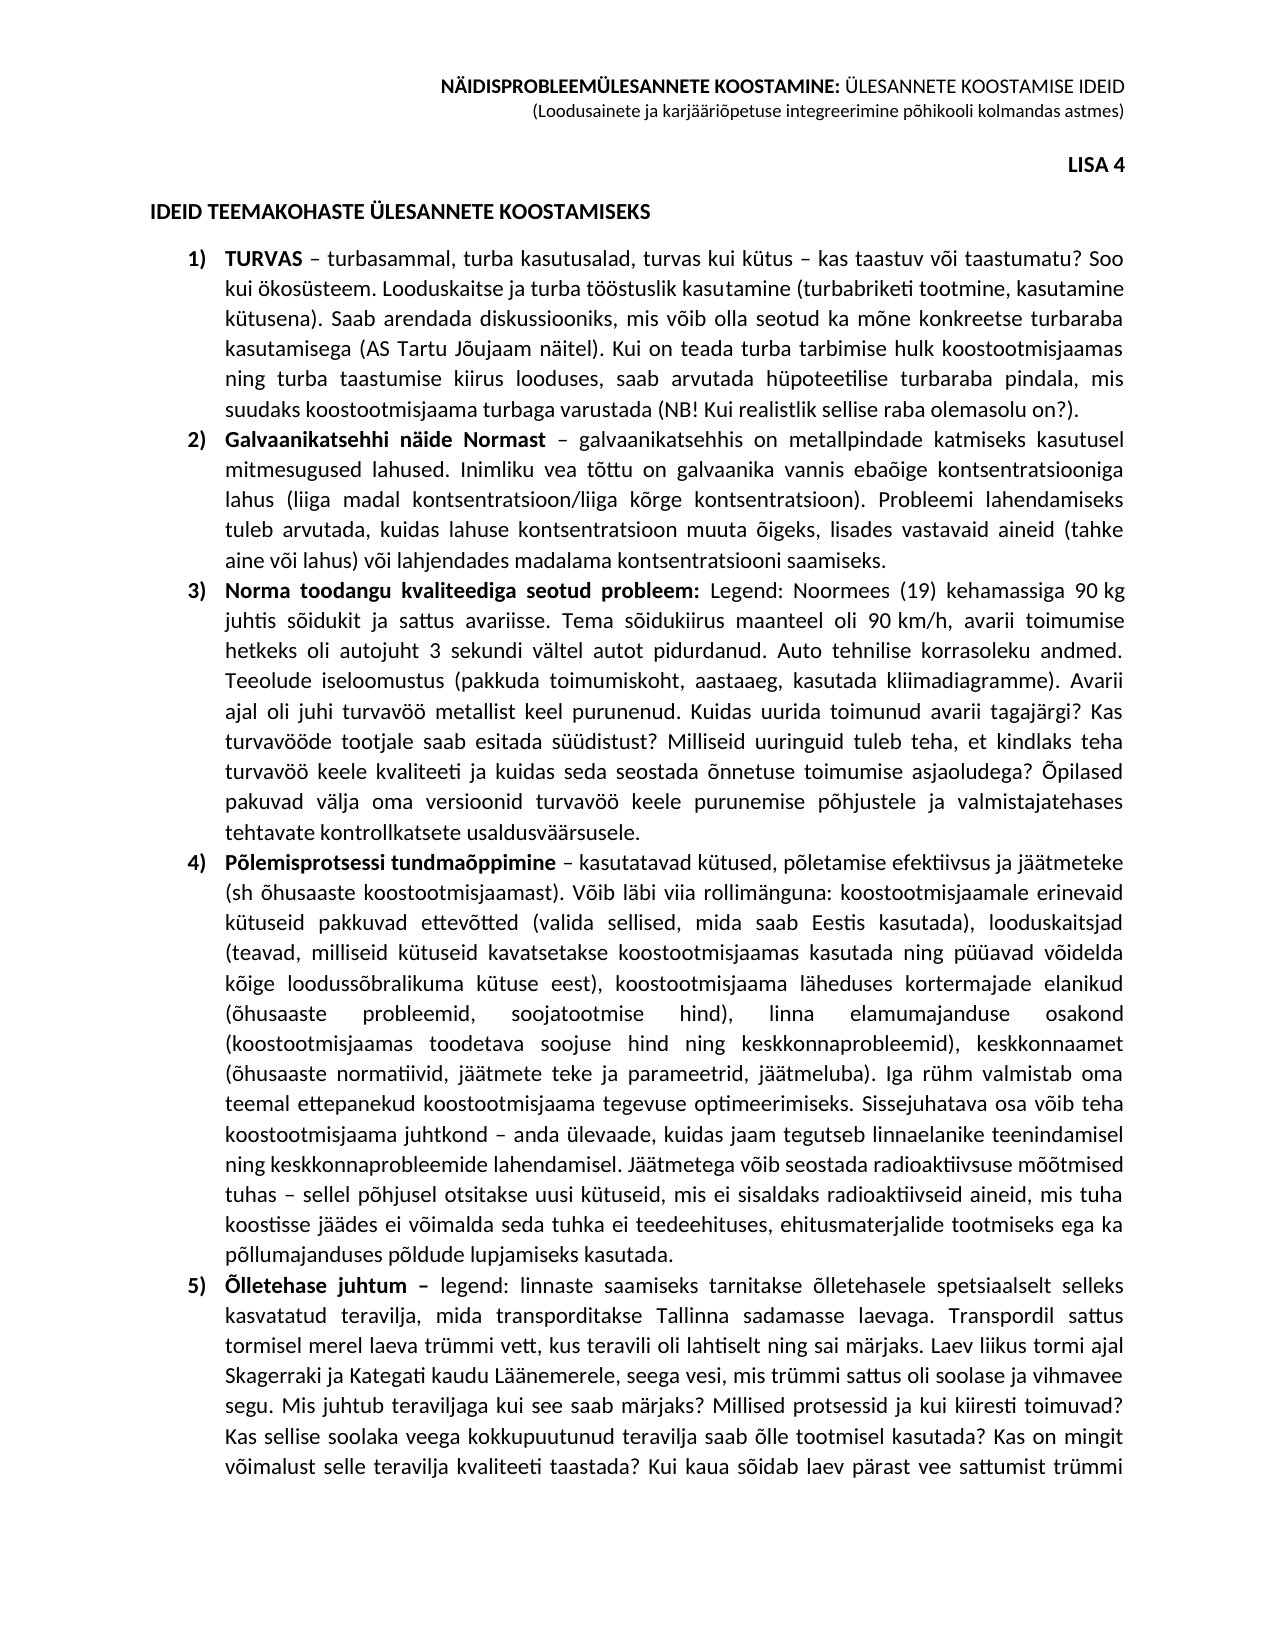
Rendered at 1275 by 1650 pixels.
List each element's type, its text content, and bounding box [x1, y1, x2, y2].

list TURVAS – turbasammal, turba kasutusalad, turvas kui kütus – kas taastuv või taastumatu? Soo kui ökosüsteem. Looduskaitse ja turba tööstuslik kasutamine (turbabriketi tootmine, kasutamine kütusena). Saab arendada diskussiooniks, mis võib olla seotud ka mõne konkreetse turbaraba kasutamisega (AS Tartu Jõujaam näitel). Kui on teada turba tarbimise hulk koostootmisjaamas ning turba taastumise kiirus looduses, saab arvutada hüpoteetilise turbaraba pindala, mis suudaks koostootmisjaama turbaga varustada (NB! Kui realistlik sellise raba olemasolu on?). [187, 244, 1125, 423]
list Põlemisprotsessi tundmaõppimine – kasutatavad kütused, põletamise efektiivsus ja jäätmeteke (sh õhusaaste koostootmisjaamast). Võib läbi viia rollimänguna: koostootmisjaamale erinevaid kütuseid pakkuvad ettevõtted (valida sellised, mida saab Eestis kasutada), looduskaitsjad (teavad, milliseid kütuseid kavatsetakse koostootmisjaamas kasutada ning püüavad võidelda kõige loodussõbralikuma kütuse eest), koostootmisjaama läheduses kortermajade elanikud (õhusaaste probleemid, soojatootmise hind), linna elamumajanduse osakond (koostootmisjaamas toodetava soojuse hind ning keskkonnaprobleemid), keskkonnaamet (õhusaaste normatiivid, jäätmete teke ja parameetrid, jäätmeluba). Iga rühm valmistab oma teemal ettepanekud koostootmisjaama tegevuse optimeerimiseks. Sissejuhatava osa võib teha koostootmisjaama juhtkond – anda ülevaade, kuidas jaam tegutseb linnaelanike teenindamisel ning keskkonnaprobleemide lahendamisel. Jäätmetega võib seostada radioaktiivsuse mõõtmised tuhas – sellel põhjusel otsitakse uusi kütuseid, mis ei sisaldaks radioaktiivseid aineid, mis tuha koostisse jäädes ei võimalda seda tuhka ei teedeehituses, ehitusmaterjalide tootmiseks ega ka põllumajanduses põldude lupjamiseks kasutada. [187, 848, 1125, 1269]
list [187, 1271, 1125, 1480]
list Norma toodangu kvaliteediga seotud probleem: Legend: Noormees (19) kehamassiga 90 kg juhtis sõidukit ja sattus avariisse. Tema sõidukiirus maanteel oli 90 km/h, avarii toimumise hetkeks oli autojuht 3 sekundi vältel autot pidurdanud. Auto tehnilise korrasoleku andmed. Teeolude iseloomustus (pakkuda toimumiskoht, aastaaeg, kasutada kliimadiagramme). Avarii ajal oli juhi turvavöö metallist keel purunenud. Kuidas uurida toimunud avarii tagajärgi? Kas turvavööde tootjale saab esitada süüdistust? Milliseid uuringuid tuleb teha, et kindlaks teha turvavöö keele kvaliteeti ja kuidas seda seostada õnnetuse toimumise asjaoludega? Õpilased pakuvad välja oma versioonid turvavöö keele purunemise põhjustele ja valmistajatehases tehtavate kontrollkatsete usaldusväärsusele. [187, 576, 1125, 846]
text LISA 4 [150, 150, 1125, 178]
text IDEID TEEMAKOHASTE ÜLESANNETE KOOSTAMISEKS [150, 197, 1125, 225]
list Galvaanikatsehhi näide Normast – galvaanikatsehhis on metallpindade katmiseks kasutusel mitmesugused lahused. Inimliku vea tõttu on galvaanika vannis ebaõige kontsentratsiooniga lahus (liiga madal kontsentratsioon/liiga kõrge kontsentratsioon). Probleemi lahendamiseks tuleb arvutada, kuidas lahuse kontsentratsioon muuta õigeks, lisades vastavaid aineid (tahke aine või lahus) või lahjendades madalama kontsentratsiooni saamiseks. [187, 425, 1125, 574]
